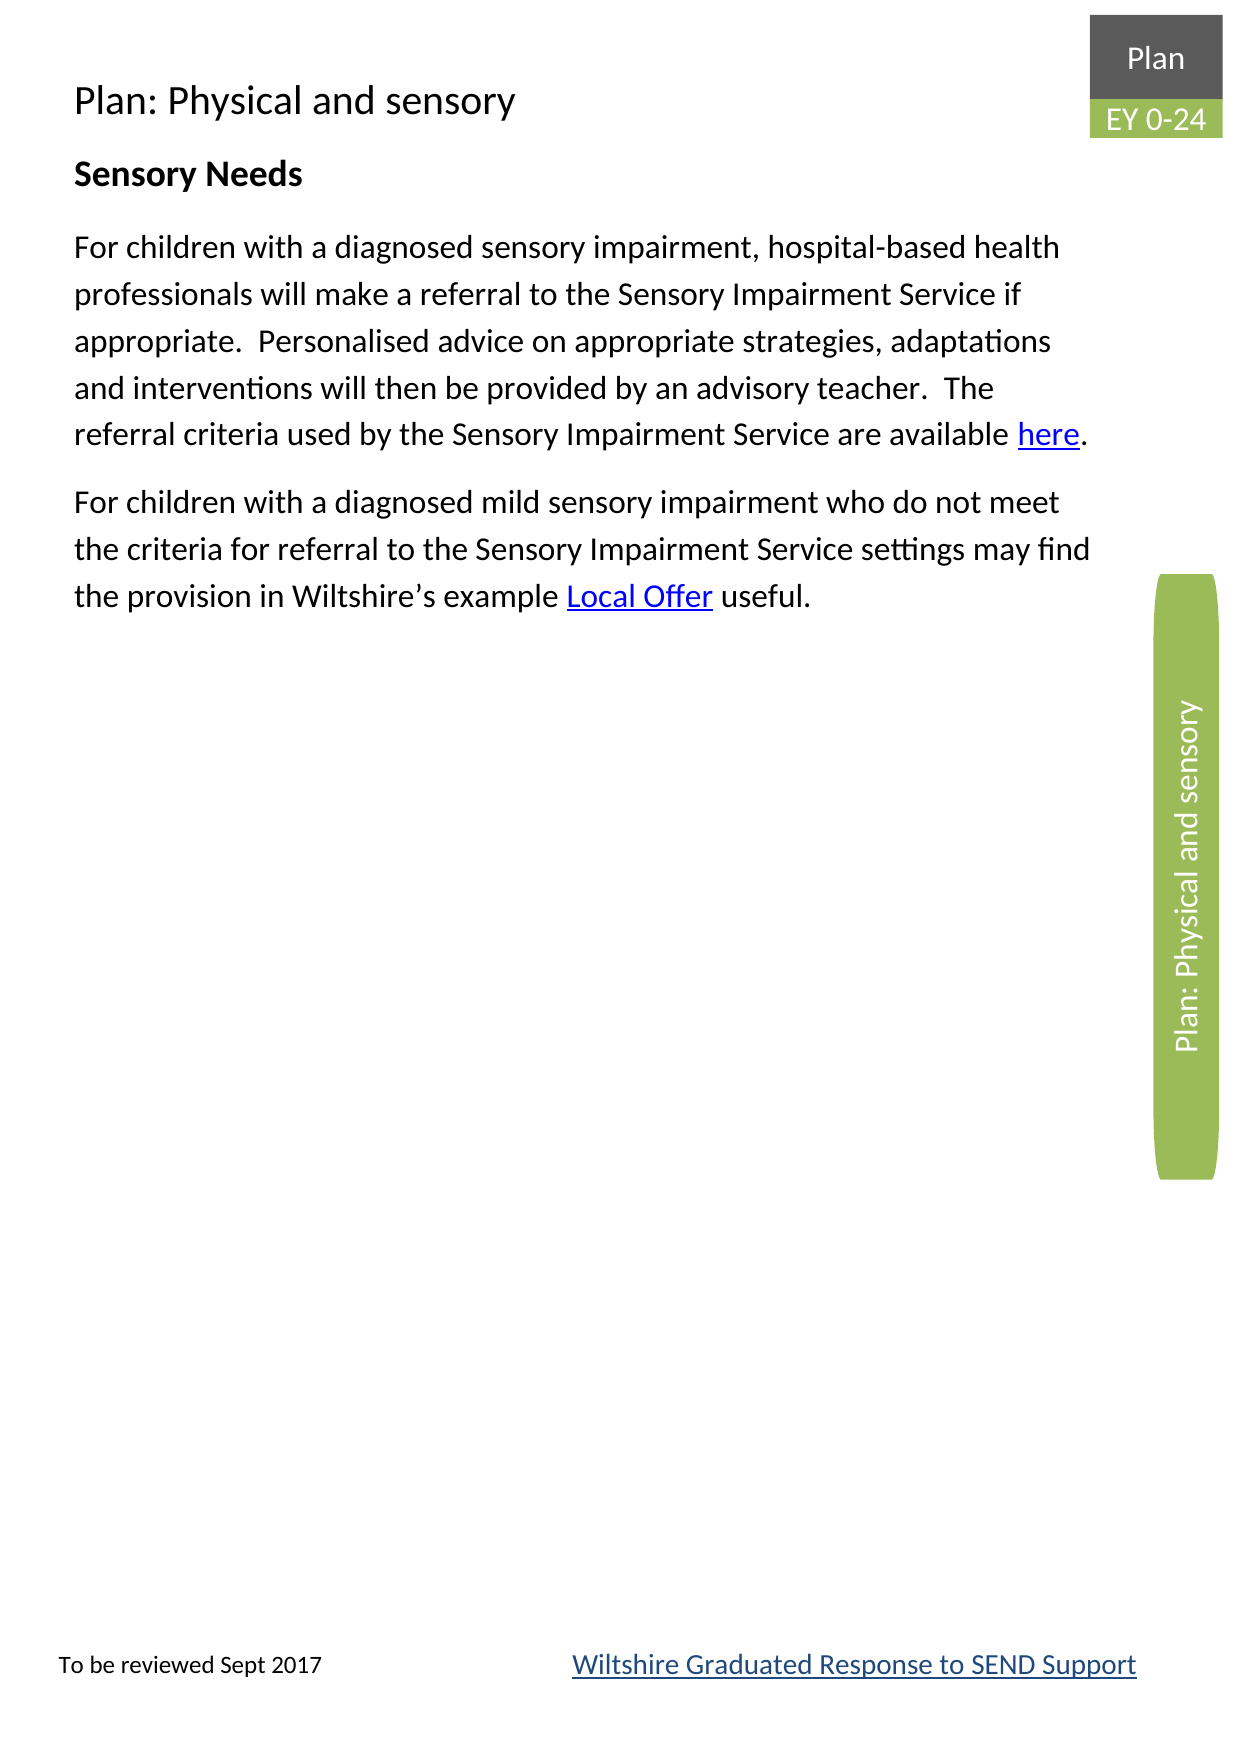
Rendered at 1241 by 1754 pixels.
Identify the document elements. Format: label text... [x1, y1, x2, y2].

text For children with a diagnosed mild sensory impairment who do not meet the criteria for referral to the Sensory Impairment Service settings may find the provision in Wiltshire’s example Local Offer useful. [74, 481, 1093, 615]
subtitle Sensory Needs [74, 150, 1240, 196]
text For children with a diagnosed sensory impairment, hospital-based health professionals will make a referral to the Sensory Impairment Service if appropriate. Personalised advice on appropriate strategies, adaptations and interventions will then be provided by an advisory teacher. The referral criteria used by the Sensory Impairment Service are available here. [74, 226, 1093, 454]
